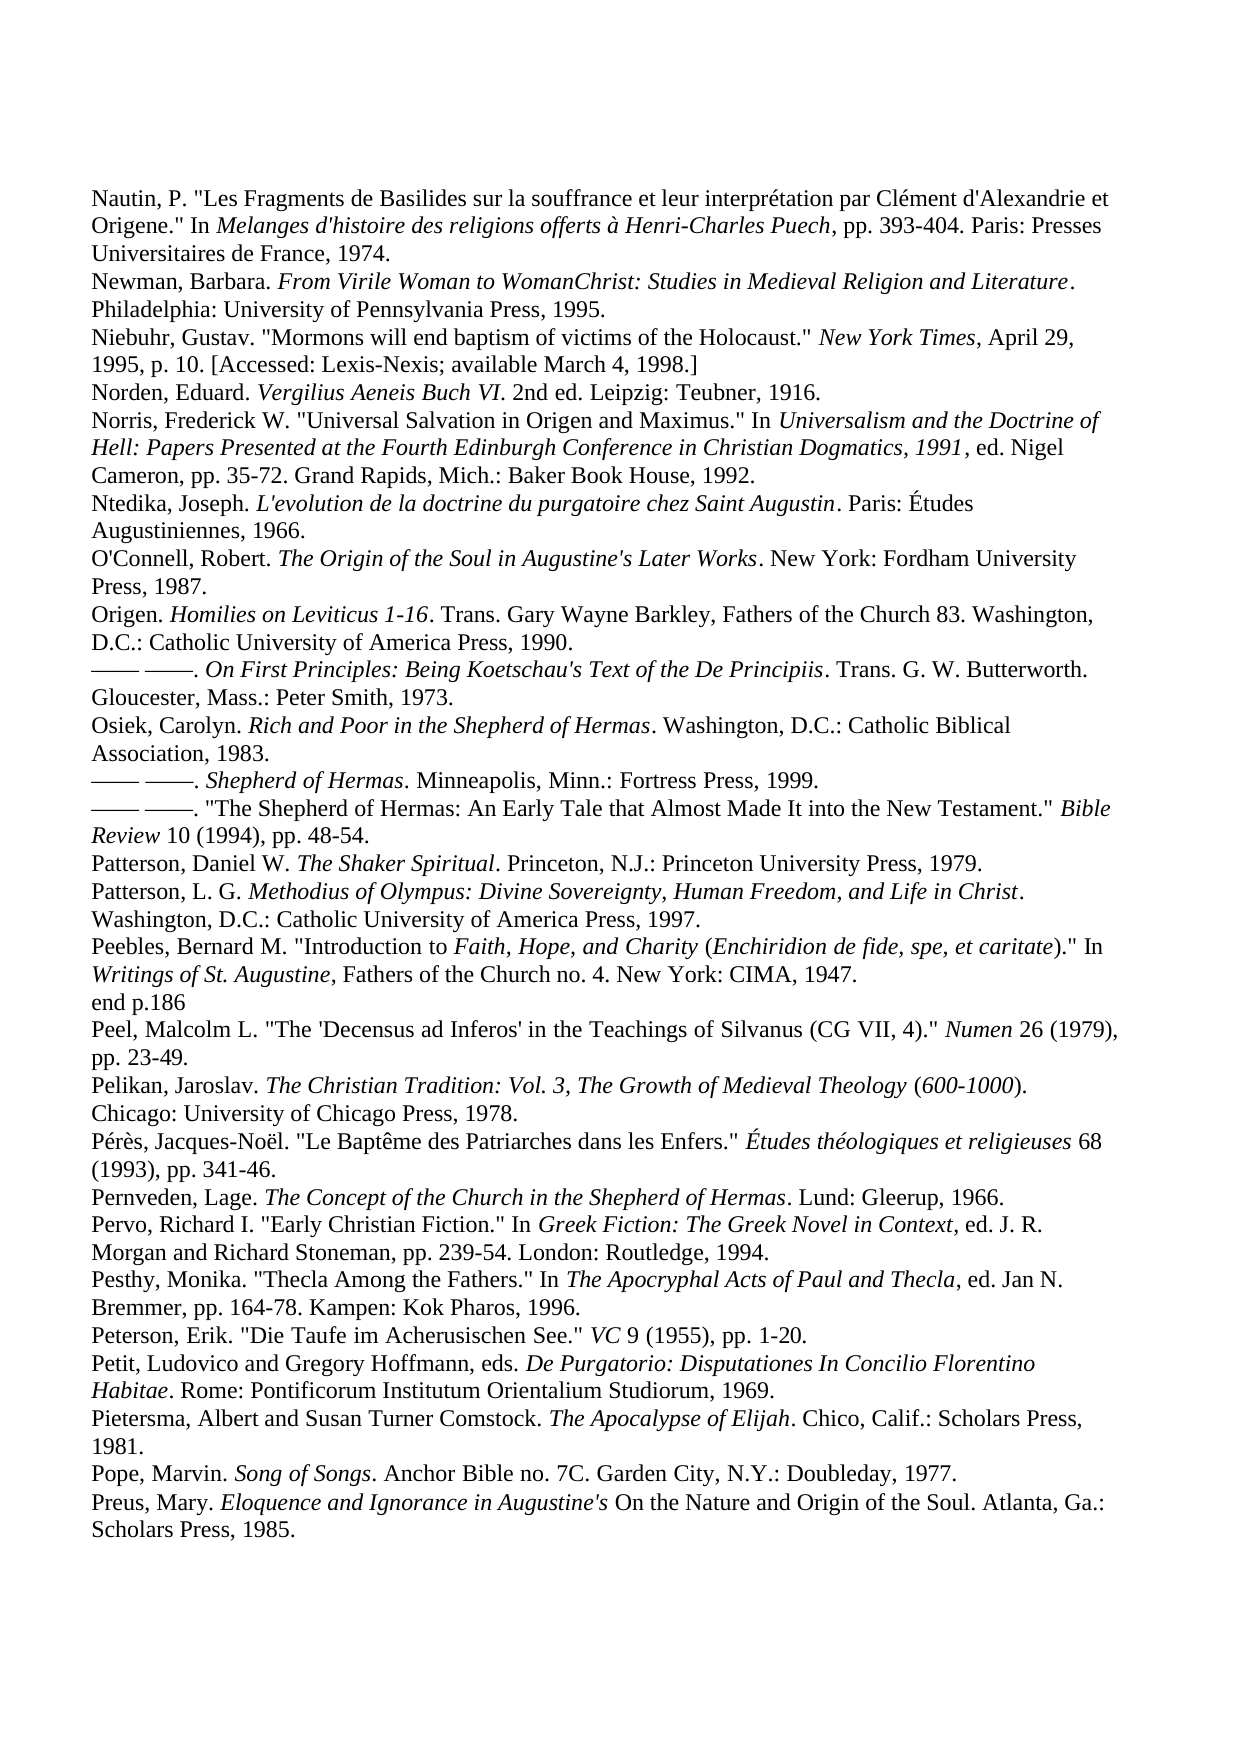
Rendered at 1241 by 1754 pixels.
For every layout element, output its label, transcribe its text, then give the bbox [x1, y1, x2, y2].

text O'Connell, Robert. The Origin of the Soul in Augustine's Later Works. New York: Fordham University Press, 1987. [91, 544, 1109, 600]
text Preus, Mary. Eloquence and Ignorance in Augustine's On the Nature and Origin of the Soul. Atlanta, Ga.: Scholars Press, 1985. [91, 1488, 1142, 1543]
text Origen. Homilies on Leviticus 1-16. Trans. Gary Wayne Barkley, Fathers of the Church 83. Washington, D.C.: Catholic University of America Press, 1990. [91, 600, 1142, 655]
text Patterson, Daniel W. The Shaker Spiritual. Princeton, N.J.: Princeton University Press, 1979. Patterson, L. G. Methodius of Olympus: Divine Sovereignty, Human Freedom, and Life in Christ. Washington, D.C.: Catholic University of America Press, 1997. [91, 849, 1061, 932]
text Pernveden, Lage. The Concept of the Church in the Shepherd of Hermas. Lund: Gleerup, 1966. Pervo, Richard I. "Early Christian Fiction." In Greek Fiction: The Greek Novel in Context, ed. J. R. Morgan and Richard Stoneman, pp. 239-54. London: Routledge, 1994. [91, 1183, 1061, 1266]
text Petit, Ludovico and Gregory Hoffmann, eds. De Purgatorio: Disputationes In Concilio Florentino Habitae. Rome: Pontificorum Institutum Orientalium Studiorum, 1969. [91, 1349, 1109, 1404]
text —— ——. "The Shepherd of Hermas: An Early Tale that Almost Made It into the New Testament." Bible Review 10 (1994), pp. 48-54. [91, 794, 1117, 849]
text Norris, Frederick W. "Universal Salvation in Origen and Maximus." In Universalism and the Doctrine of Hell: Papers Presented at the Fourth Edinburgh Conference in Christian Dogmatics, 1991, ed. Nigel Cameron, pp. 35-72. Grand Rapids, Mich.: Baker Book House, 1992. [91, 406, 1142, 488]
text Pope, Marvin. Song of Songs. Anchor Bible no. 7C. Garden City, N.Y.: Doubleday, 1977. [91, 1460, 1142, 1487]
text Writings of St. Augustine, Fathers of the Church no. 4. New York: CIMA, 1947. end p.186 [91, 960, 882, 1016]
text Pesthy, Monika. "Thecla Among the Fathers." In The Apocryphal Acts of Paul and Thecla, ed. Jan N. Bremmer, pp. 164-78. Kampen: Kok Pharos, 1996. [91, 1266, 1142, 1321]
text Norden, Eduard. Vergilius Aeneis Buch VI. 2nd ed. Leipzig: Teubner, 1916. [91, 378, 1142, 406]
text Peebles, Bernard M. "Introduction to Faith, Hope, and Charity (Enchiridion de fide, spe, et caritate)." In [91, 932, 1142, 960]
text Peterson, Erik. "Die Taufe im Acherusischen See." VC 9 (1955), pp. 1-20. [91, 1321, 1142, 1348]
text Peel, Malcolm L. "The 'Decensus ad Inferos' in the Teachings of Silvanus (CG VII, 4)." Numen 26 (1979), [91, 1016, 1142, 1043]
text Ntedika, Joseph. L'evolution de la doctrine du purgatoire chez Saint Augustin. Paris: Études Augustiniennes, 1966. [91, 489, 1109, 544]
text Newman, Barbara. From Virile Woman to WomanChrist: Studies in Medieval Religion and Literature. Philadelphia: University of Pennsylvania Press, 1995. [91, 267, 1142, 323]
text Pietersma, Albert and Susan Turner Comstock. The Apocalypse of Elijah. Chico, Calif.: Scholars Press, 1981. [91, 1404, 1109, 1460]
text Nautin, P. "Les Fragments de Basilides sur la souffrance et leur interprétation par Clément d'Alexandrie et Origene." In Melanges d'histoire des religions offerts à Henri-Charles Puech, pp. 393-404. Paris: Presses Universitaires de France, 1974. [91, 184, 1142, 267]
text Osiek, Carolyn. Rich and Poor in the Shepherd of Hermas. Washington, D.C.: Catholic Biblical Association, 1983. [91, 711, 1109, 766]
text pp. 23-49. [91, 1043, 1142, 1071]
text —— ——. Shepherd of Hermas. Minneapolis, Minn.: Fortress Press, 1999. [91, 766, 1142, 793]
text Niebuhr, Gustav. "Mormons will end baptism of victims of the Holocaust." New York Times, April 29, 1995, p. 10. [Accessed: Lexis-Nexis; available March 4, 1998.] [91, 323, 1109, 378]
text Pelikan, Jaroslav. The Christian Tradition: Vol. 3, The Growth of Medieval Theology (600-1000). Chicago: University of Chicago Press, 1978. [91, 1071, 1109, 1127]
text —— ——. On First Principles: Being Koetschau's Text of the De Principiis. Trans. G. W. Butterworth. Gloucester, Mass.: Peter Smith, 1973. [91, 656, 1117, 711]
text Pérès, Jacques-Noël. "Le Baptême des Patriarches dans les Enfers." Études théologiques et religieuses 68 (1993), pp. 341-46. [91, 1127, 1117, 1182]
